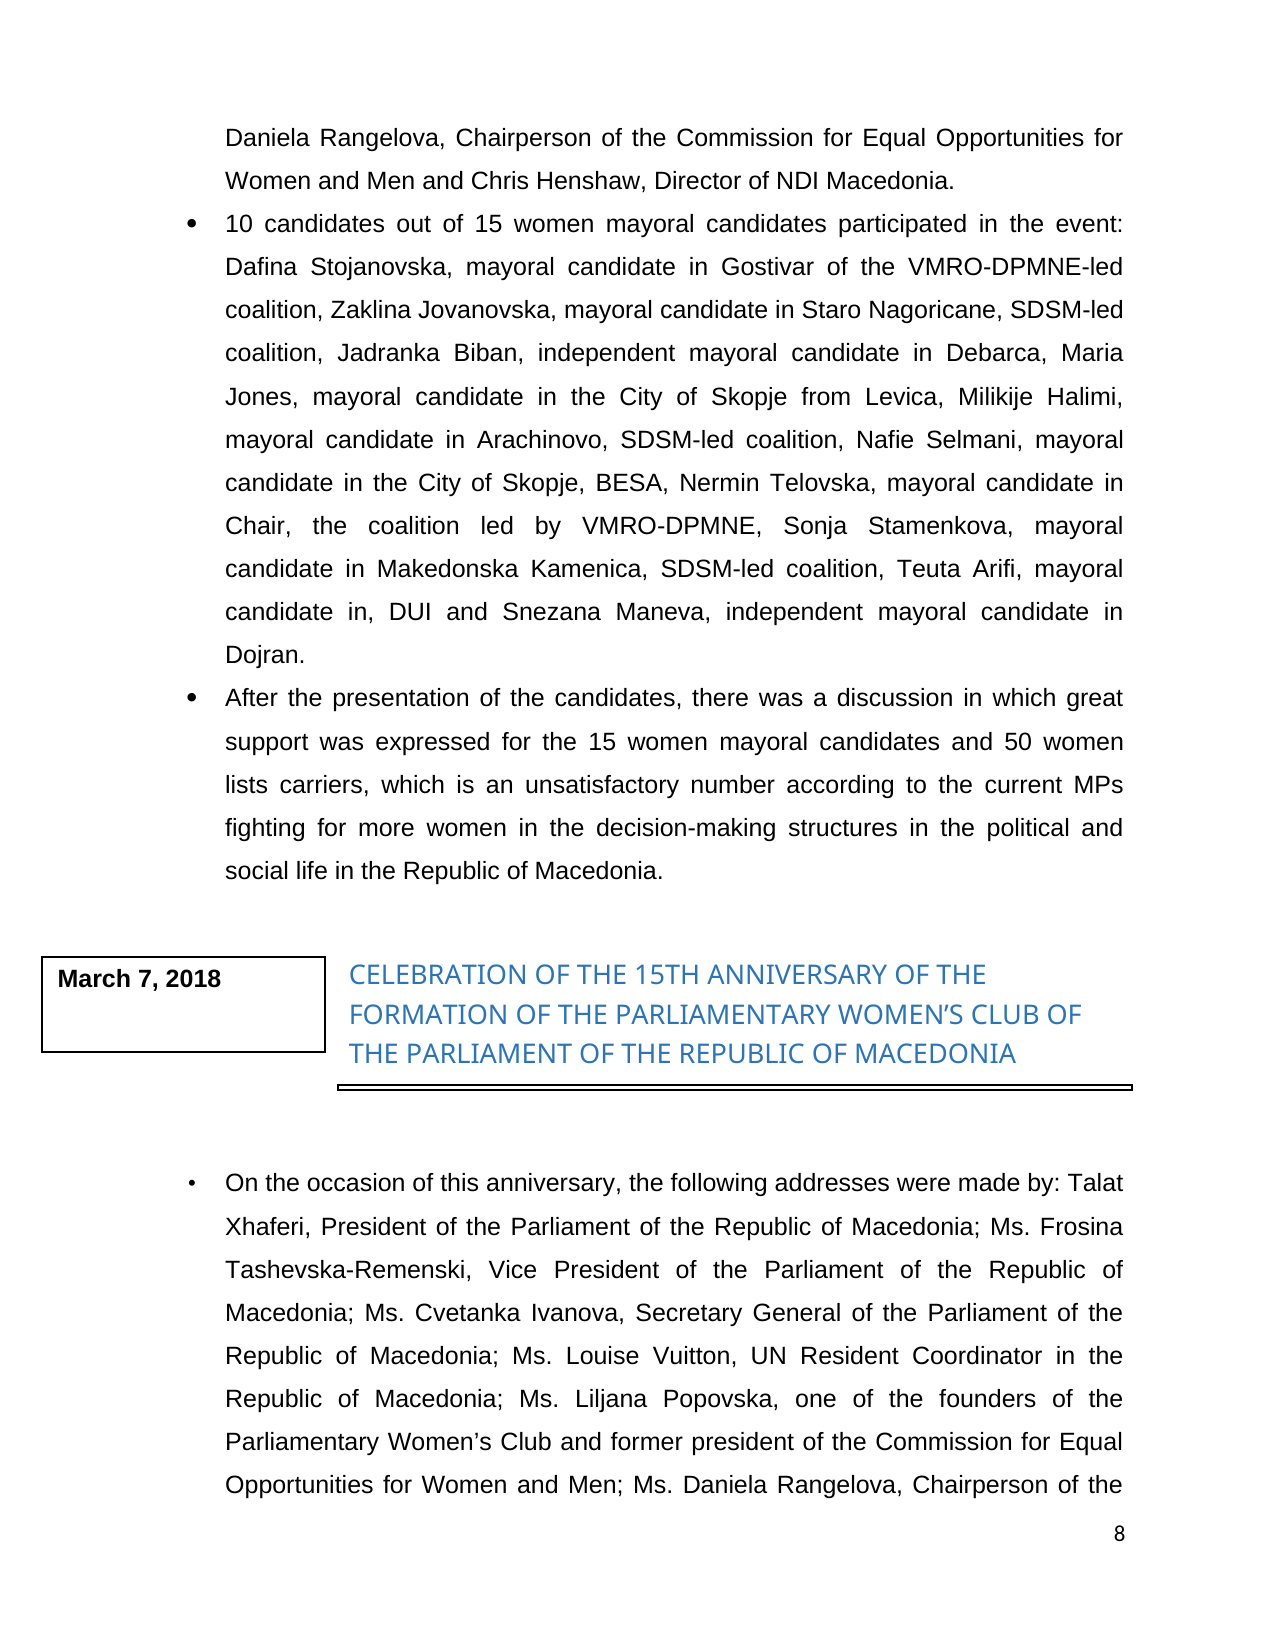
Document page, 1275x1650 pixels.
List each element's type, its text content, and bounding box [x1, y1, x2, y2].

subtitle CELEBRATION OF THE 15TH ANNIVERSARY OF THE FORMATION OF THE PARLIAMENTARY WOMEN’S CLUB OF THE PARLIAMENT OF THE REPUBLIC OF MACEDONIA [150, 955, 1125, 1072]
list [187, 123, 1125, 194]
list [187, 1168, 1125, 1499]
list After the presentation of the candidates, there was a discussion in which great support was expressed for the 15 women mayoral candidates and 50 women lists carriers, which is an unsatisfactory number according to the current MPs fighting for more women in the decision-making structures in the political and social life in the Republic of Macedonia. [187, 683, 1125, 885]
list 10 candidates out of 15 women mayoral candidates participated in the event: Dafina Stojanovska, mayoral candidate in Gostivar of the VMRO-DPMNE-led coalition, Zaklina Jovanovska, mayoral candidate in Staro Nagoricane, SDSM-led coalition, Jadranka Biban, independent mayoral candidate in Debarca, Maria Jones, mayoral candidate in the City of Skopje from Levica, Milikije Halimi, mayoral candidate in Arachinovo, SDSM-led coalition, Nafie Selmani, mayoral candidate in the City of Skopje, BESA, Nermin Telovska, mayoral candidate in Chair, the coalition led by VMRO-DPMNE, Sonja Stamenkova, mayoral candidate in Makedonska Kamenica, SDSM-led coalition, Teuta Arifi, mayoral candidate in, DUI and Snezana Maneva, independent mayoral candidate in Dojran. [187, 209, 1125, 669]
